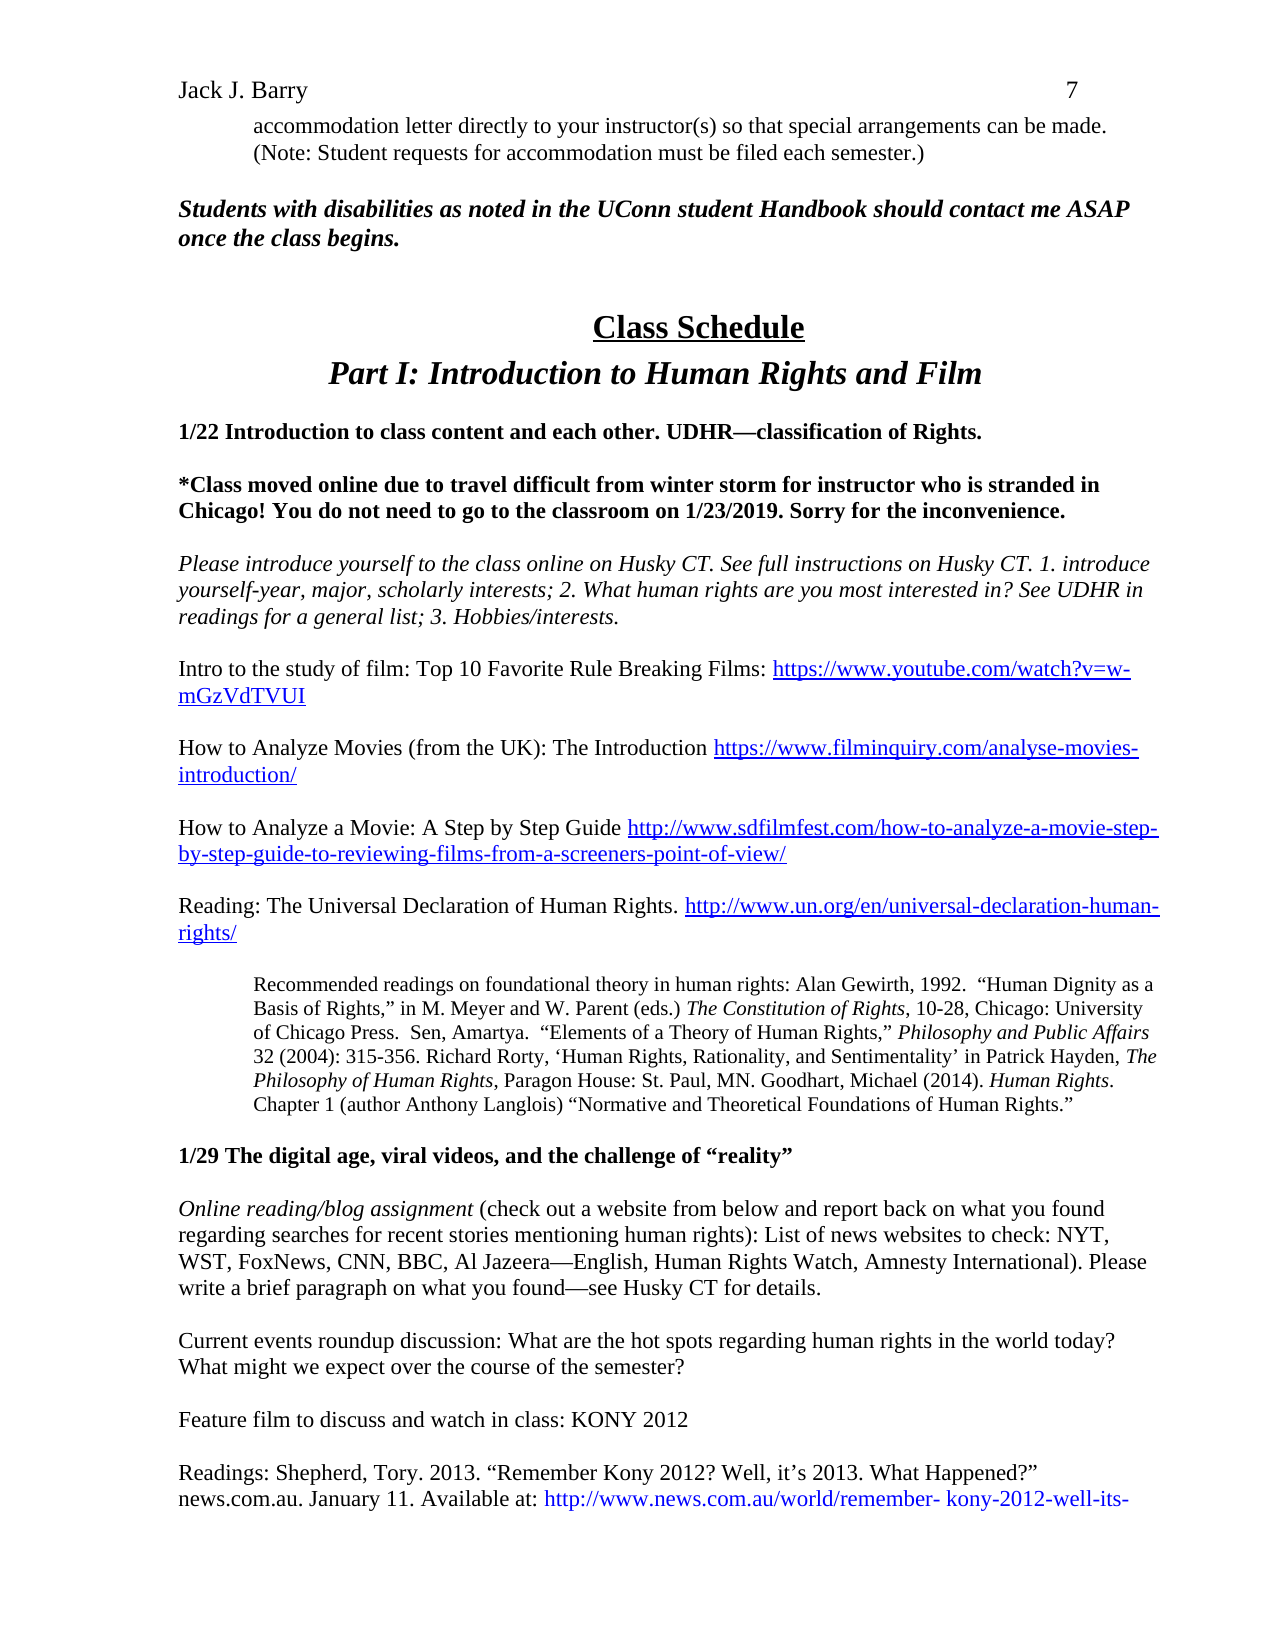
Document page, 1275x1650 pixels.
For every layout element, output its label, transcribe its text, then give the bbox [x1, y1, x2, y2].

text Recommended readings on foundational theory in human rights: Alan Gewirth, 1992. “Human Dignity as a Basis of Rights,” in M. Meyer and W. Parent (eds.) The Constitution of Rights, 10-28, Chicago: University of Chicago Press. Sen, Amartya. “Elements of a Theory of Human Rights,” Philosophy and Public Affairs 32 (2004): 315-356. Richard Rorty, ‘Human Rights, Rationality, and Sentimentality’ in Patrick Hayden, The Philosophy of Human Rights, Paragon House: St. Paul, MN. Goodhart, Michael (2014). Human Rights. Chapter 1 (author Anthony Langlois) “Normative and Theoretical Foundations of Human Rights.” [253, 972, 1162, 1116]
text Online reading/blog assignment (check out a website from below and report back on what you found regarding searches for recent stories mentioning human rights): List of news websites to check: NYT, WST, FoxNews, CNN, BBC, Al Jazeera—English, Human Rights Watch, Amnesty International). Please write a brief paragraph on what you found—see Husky CT for details. [178, 1195, 1162, 1301]
text Please introduce yourself to the class online on Husky CT. See full instructions on Husky CT. 1. introduce yourself-year, major, scholarly interests; 2. What human rights are you most interested in? See UDHR in readings for a general list; 3. Hobbies/interests. [178, 550, 1162, 629]
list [216, 112, 1162, 165]
text Feature film to discuss and watch in class: KONY 2012 [178, 1406, 1162, 1432]
text Reading: The Universal Declaration of Human Rights. http://www.un.org/en/universal-declaration-human-rights/ [178, 893, 1162, 945]
text 1/22 Introduction to class content and each other. UDHR—classification of Rights. [178, 418, 1162, 444]
text Class Schedule [234, 307, 1162, 345]
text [178, 1459, 1162, 1511]
text How to Analyze a Movie: A Step by Step Guide http://www.sdfilmfest.com/how-to-analyze-a-movie-step-by-step-guide-to-reviewing-films-from-a-screeners-point-of-view/ [178, 813, 1162, 866]
text Intro to the study of film: Top 10 Favorite Rule Breaking Films: https://www.youtube.com/watch?v=w-mGzVdTVUI [178, 655, 1162, 708]
text Students with disabilities as noted in the UConn student Handbook should contact me ASAP once the class begins. [178, 194, 1162, 252]
text 1/29 The digital age, viral videos, and the challenge of “reality” [178, 1142, 1162, 1169]
text Current events roundup discussion: What are the hot spots regarding human rights in the world today? What might we expect over the course of the semester? [178, 1327, 1162, 1379]
text *Class moved online due to travel difficult from winter storm for instructor who is stranded in Chicago! You do not need to go to the classroom on 1/23/2019. Sorry for the inconvenience. [178, 471, 1162, 524]
text Part I: Introduction to Human Rights and Film [328, 353, 1162, 392]
text How to Analyze Movies (from the UK): The Introduction https://www.filminquiry.com/analyse-movies-introduction/ [178, 734, 1162, 787]
